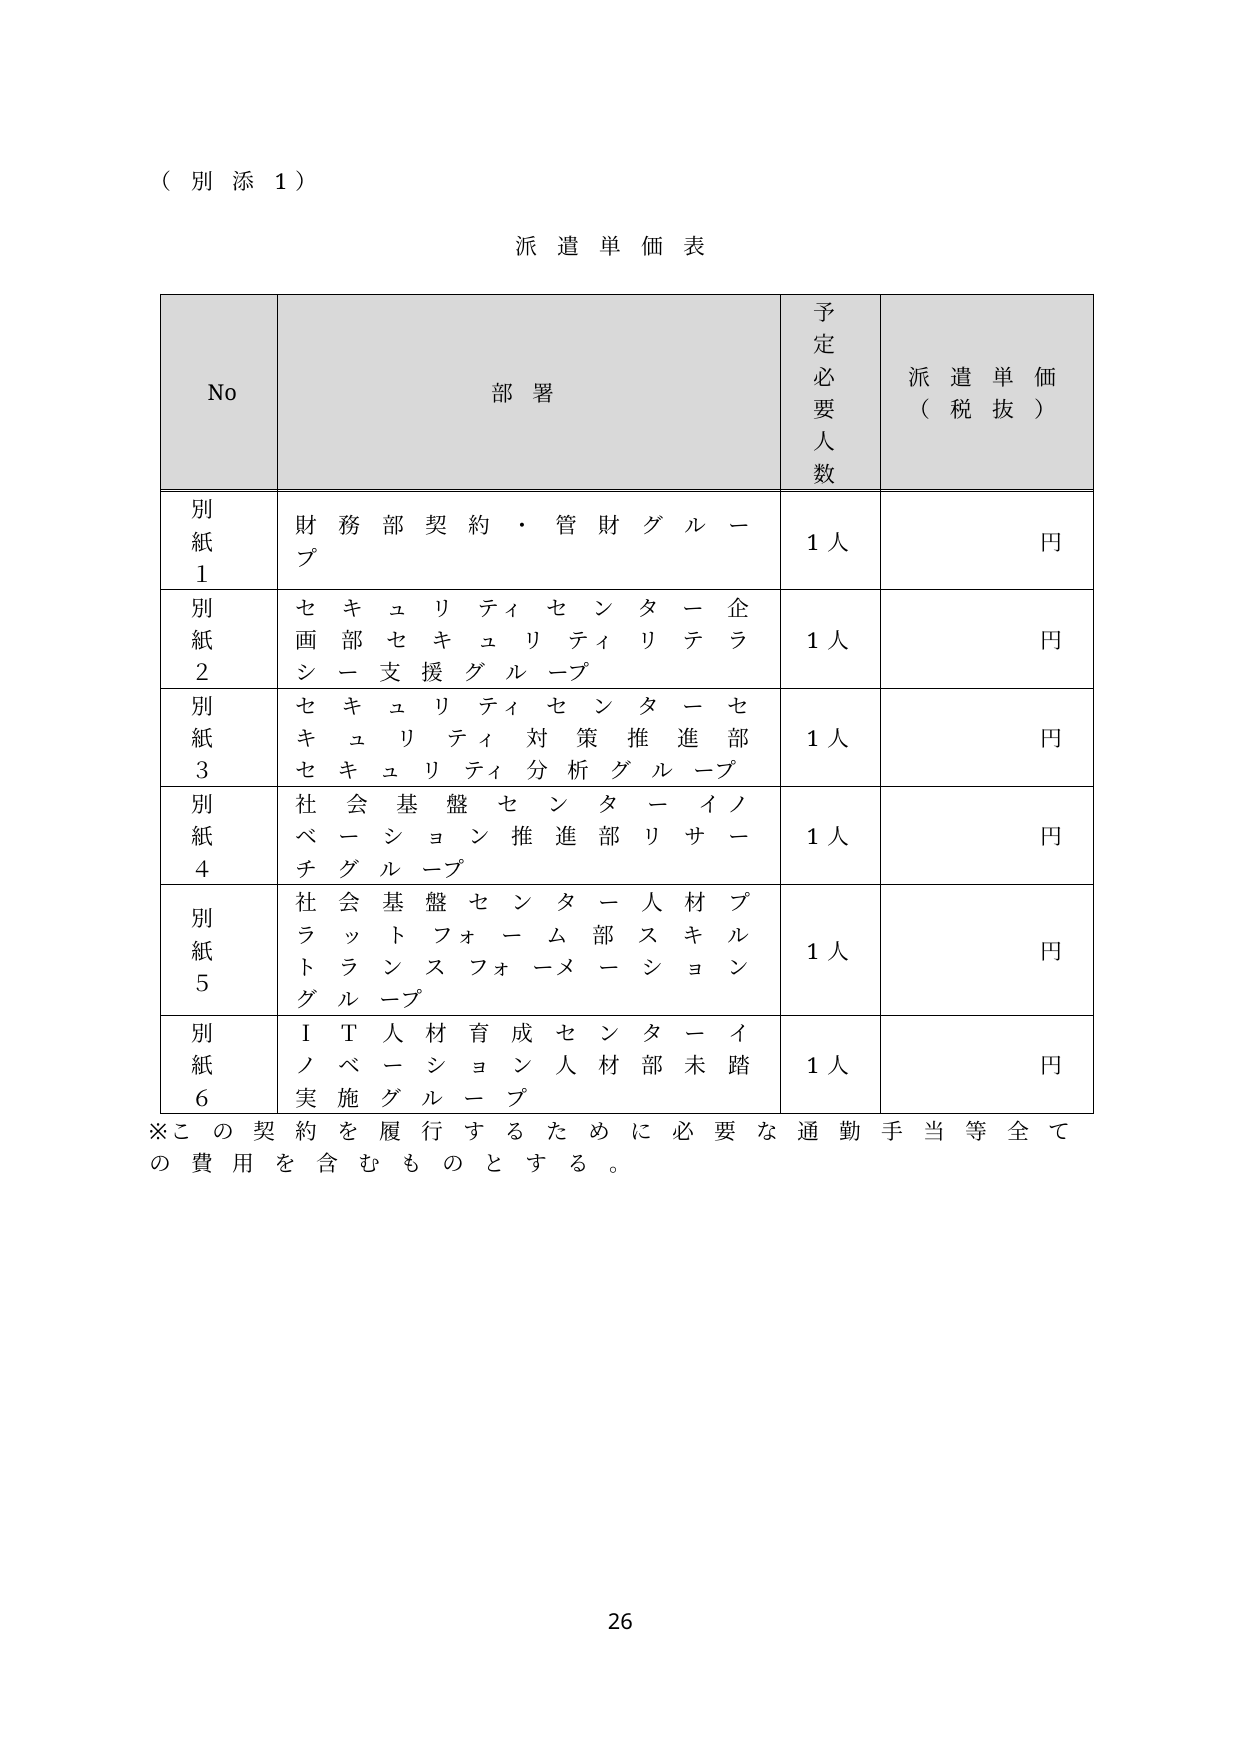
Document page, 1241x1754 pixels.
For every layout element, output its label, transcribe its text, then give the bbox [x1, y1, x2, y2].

table_cell 別紙２ [161, 590, 277, 687]
table_cell 1人 [781, 492, 880, 589]
table_cell 円 [881, 1016, 1093, 1113]
table_cell セキュリティセンター企画部セキュリティリテラシー支援グループ [278, 590, 780, 687]
table_header 派遣単価（税抜） [881, 295, 1093, 489]
table_cell 別紙６ [161, 1016, 277, 1113]
table_cell 円 [881, 885, 1093, 1014]
text 派遣単価表 [149, 229, 1091, 261]
text ※この契約を履行するために必要な通勤手当等全ての費用を含むものとする。 [149, 1114, 1091, 1179]
table_cell 円 [881, 689, 1093, 786]
table_header 予定必 要人数 [781, 295, 880, 489]
table_cell 1人 [781, 590, 880, 687]
table_cell 1人 [781, 689, 880, 786]
table_cell ＩＴ人材育成センターイノベーション人材部未踏実施グループ [278, 1016, 780, 1113]
table_cell 円 [881, 787, 1093, 884]
table_cell 別紙５ [161, 885, 277, 1014]
table_cell 財務部契約・管財グループ [278, 492, 780, 589]
table_cell 1人 [781, 1016, 880, 1113]
table_cell 社会基盤センター人材プラットフォーム部スキルトランスフォーメーショングループ [278, 885, 780, 1014]
table_header No [161, 295, 277, 489]
table_cell 別紙４ [161, 787, 277, 884]
table_cell 別紙１ [161, 492, 277, 589]
table_cell 円 [881, 492, 1093, 589]
table_cell 別紙３ [161, 689, 277, 786]
table_cell 円 [881, 590, 1093, 687]
table_cell 1人 [781, 787, 880, 884]
table_cell 社会基盤センターイノベーション推進部リサーチグループ [278, 787, 780, 884]
table_cell セキュリティセンターセキュリティ対策推進部 セキュリティ分析グループ [278, 689, 780, 786]
table_cell 1人 [781, 885, 880, 1014]
text （別添1） [149, 164, 1091, 196]
table_header 部署 [278, 295, 780, 489]
